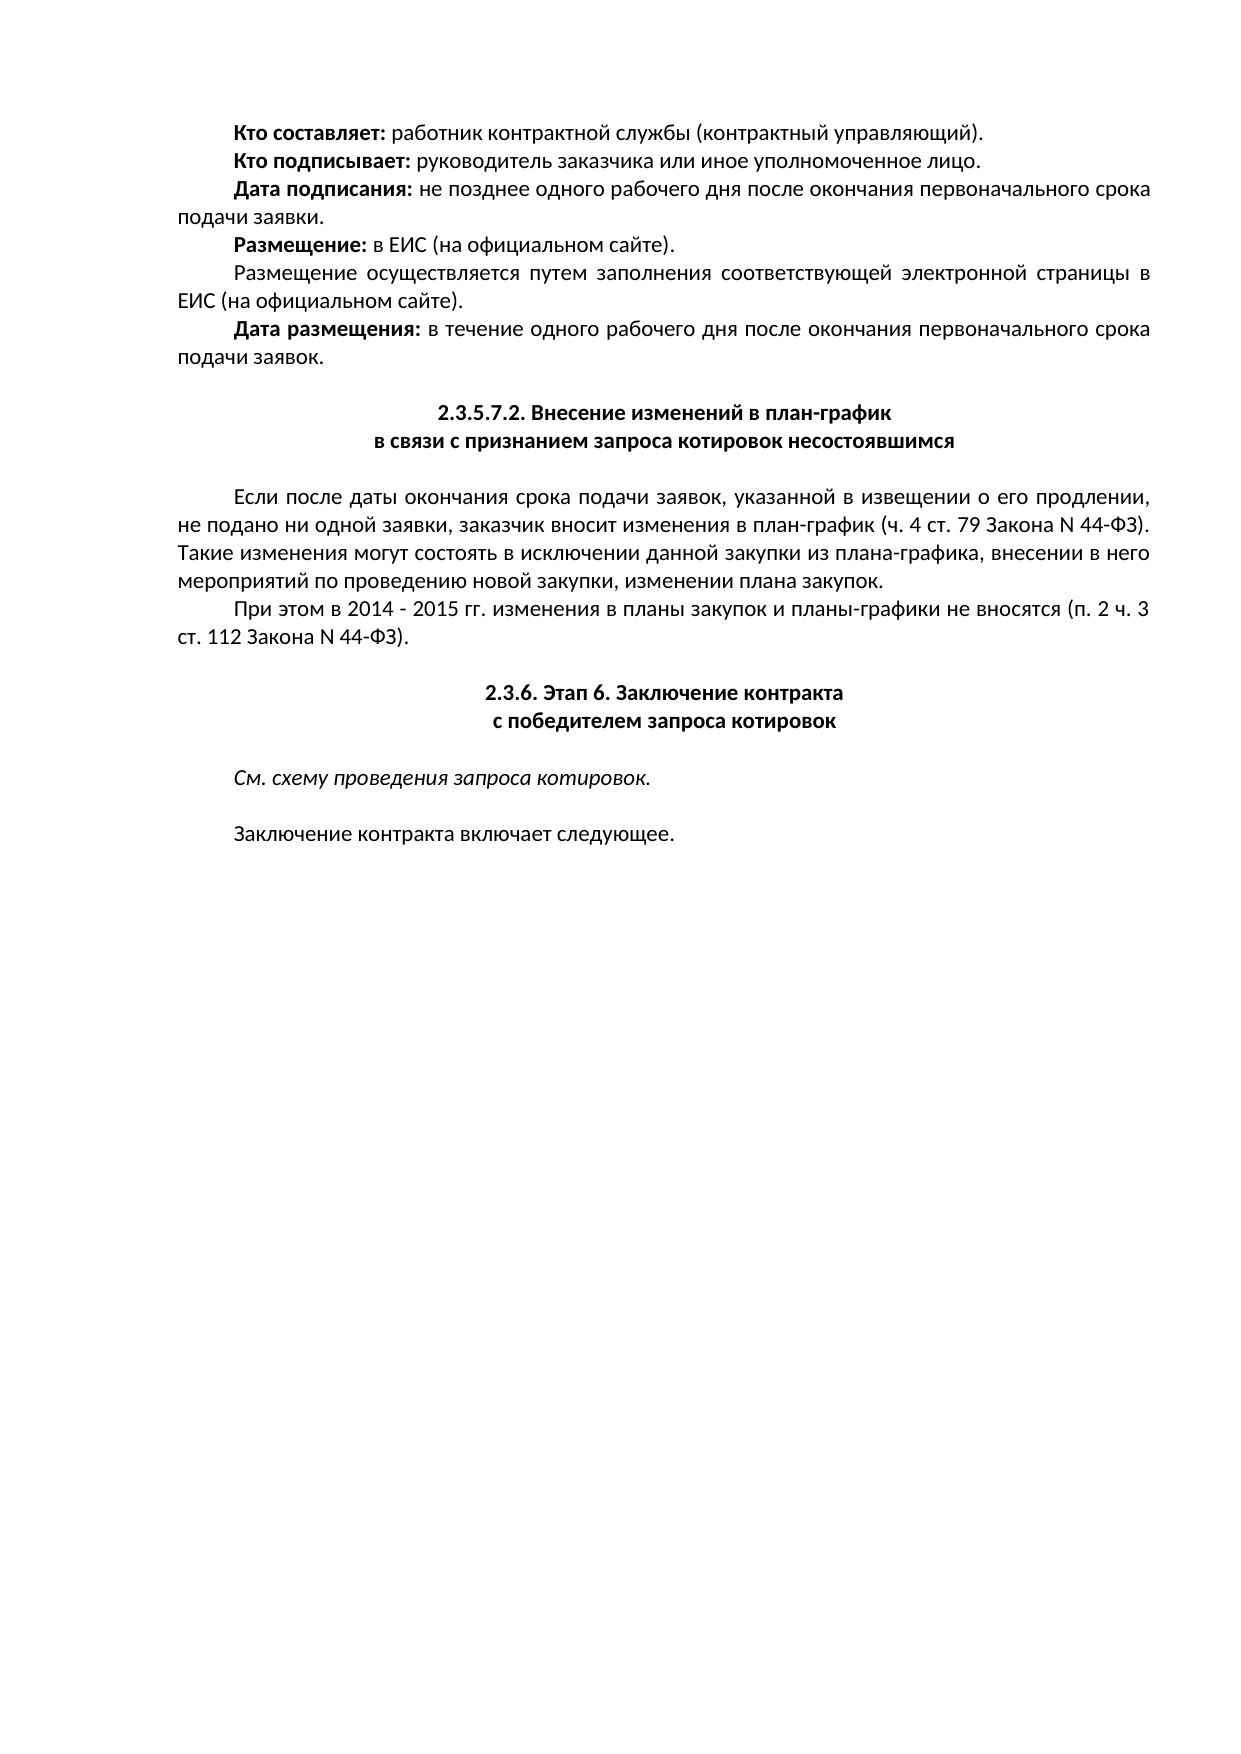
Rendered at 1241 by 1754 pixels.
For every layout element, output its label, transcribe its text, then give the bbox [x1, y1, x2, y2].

text Размещение: в ЕИС (на официальном сайте). [177, 230, 1152, 258]
text 2.3.6. Этап 6. Заключение контракта [177, 678, 1152, 707]
text Размещение осуществляется путем заполнения соответствующей электронной страницы в ЕИС (на официальном сайте). [177, 258, 1152, 314]
text Заключение контракта включает следующее. [177, 819, 1152, 847]
text с победителем запроса котировок [177, 707, 1152, 734]
text Дата подписания: не позднее одного рабочего дня после окончания первоначального срока подачи заявки. [177, 174, 1152, 230]
text 2.3.5.7.2. Внесение изменений в план-график [177, 398, 1152, 426]
text Если после даты окончания срока подачи заявок, указанной в извещении о его продлении, не подано ни одной заявки, заказчик вносит изменения в план-график (ч. 4 ст. 79 Закона N 44-ФЗ). Такие изменения могут состоять в исключении данной закупки из плана-графика, внесении в него мероприятий по проведению новой закупки, изменении плана закупок. [177, 482, 1152, 594]
text См. схему проведения запроса котировок. [177, 763, 1152, 791]
text в связи с признанием запроса котировок несостоявшимся [177, 426, 1152, 454]
text Кто составляет: работник контрактной службы (контрактный управляющий). [177, 118, 1152, 146]
text При этом в 2014 - 2015 гг. изменения в планы закупок и планы-графики не вносятся (п. 2 ч. 3 ст. 112 Закона N 44-ФЗ). [177, 594, 1152, 651]
text Кто подписывает: руководитель заказчика или иное уполномоченное лицо. [177, 146, 1152, 174]
text Дата размещения: в течение одного рабочего дня после окончания первоначального срока подачи заявок. [177, 314, 1152, 370]
